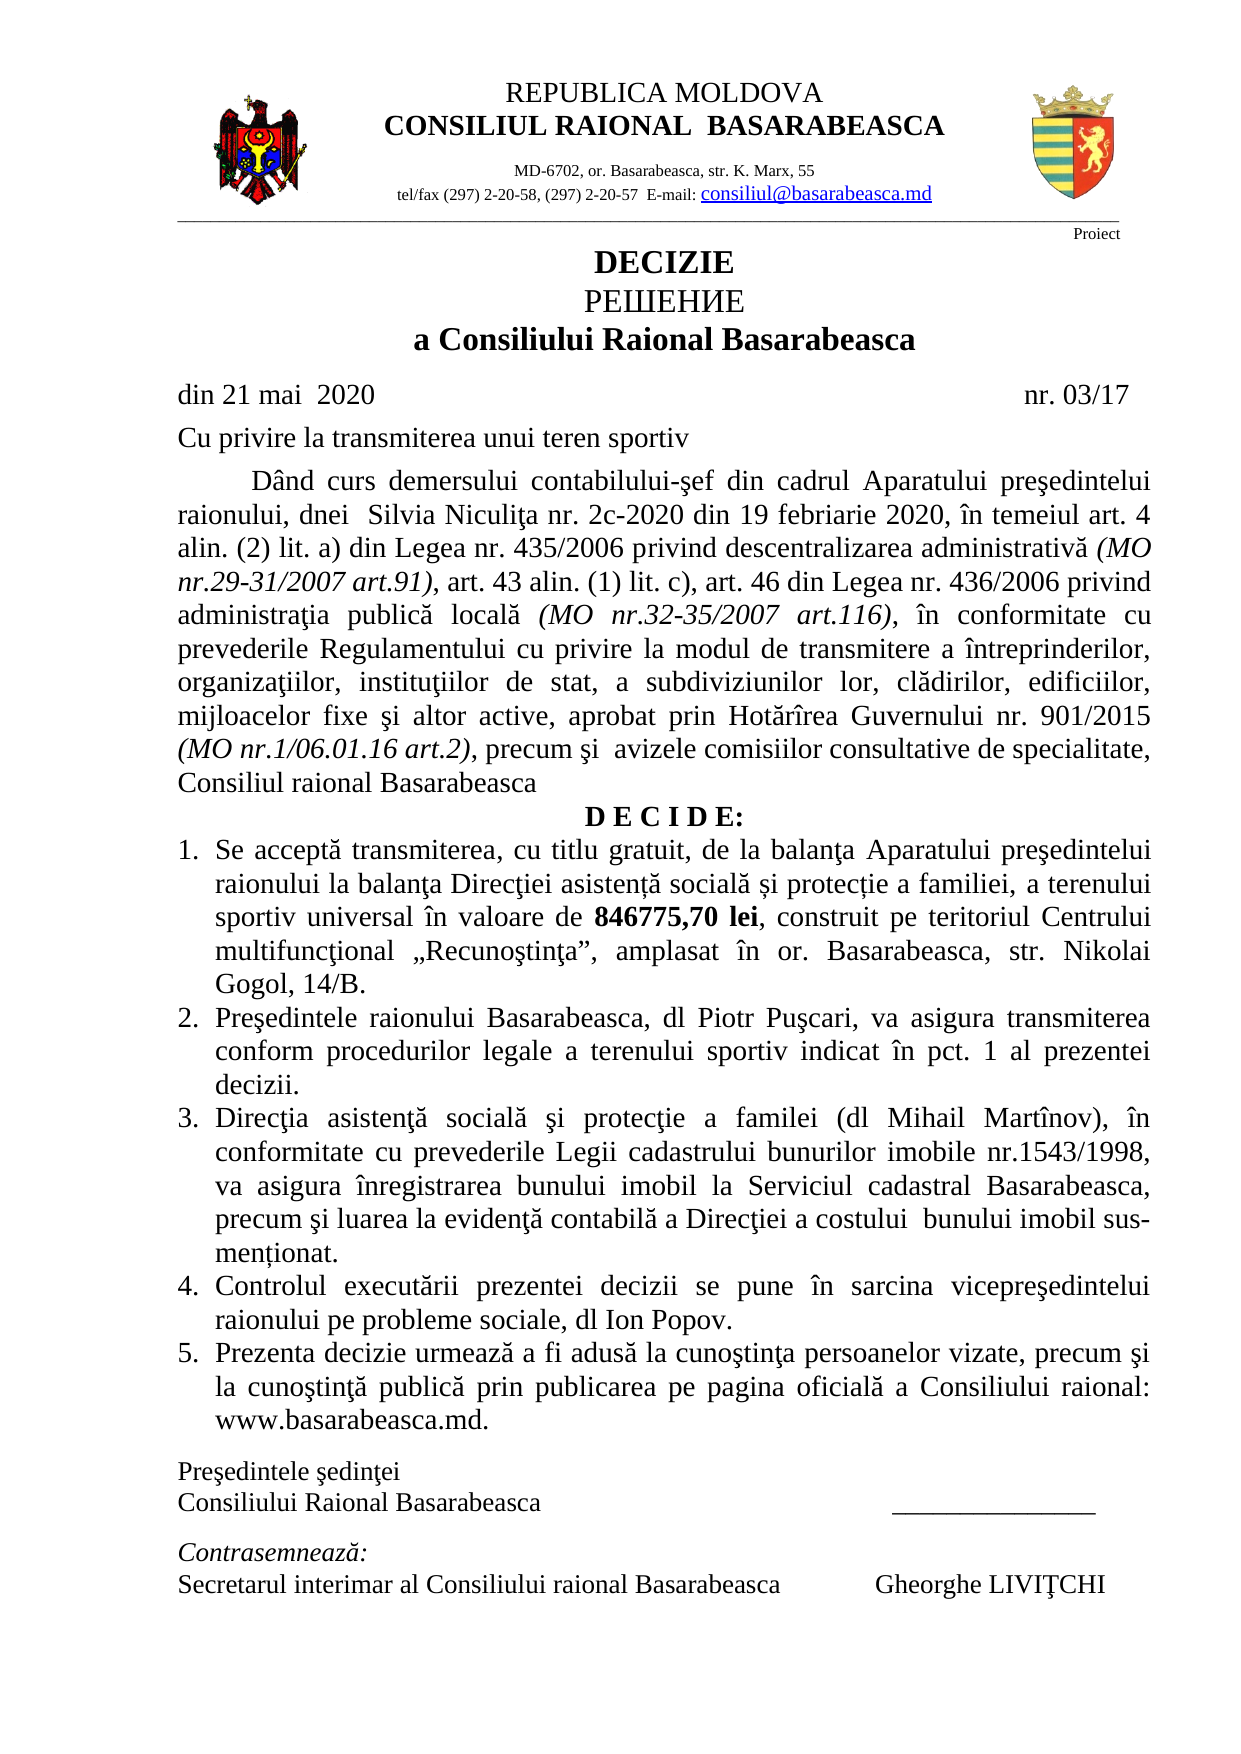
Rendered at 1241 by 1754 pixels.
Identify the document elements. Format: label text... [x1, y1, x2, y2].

text Dând curs demersului contabilului-şef din cadrul Aparatului preşedintelui raionului, dnei Silvia Niculiţa nr. 2c-2020 din 19 febriarie 2020, în temeiul art. 4 alin. (2) lit. a) din Legea nr. 435/2006 privind descentralizarea administrativă (MO nr.29-31/2007 art.91), art. 43 alin. (1) lit. c), art. 46 din Legea nr. 436/2006 privind administraţia publică locală (MO nr.32-35/2007 art.116), în conformitate cu prevederile Regulamentului cu privire la modul de transmitere a întreprinderilor, organizaţiilor, instituţiilor de stat, a subdiviziunilor lor, clădirilor, edificiilor, mijloacelor fixe şi altor active, aprobat prin Hotărîrea Guvernului nr. 901/2015 (MO nr.1/06.01.16 art.2), precum şi avizele comisiilor consultative de specialitate, Consiliul raional Basarabeasca [177, 463, 1152, 799]
list Controlul executării prezentei decizii se pune în sarcina vicepreşedintelui raionului pe probleme sociale, dl Ion Popov. [177, 1268, 1152, 1335]
text Secretarul interimar al Consiliului raional Basarabeasca Gheorghe LIVIŢCHI [177, 1568, 1152, 1599]
list Se acceptă transmiterea, cu titlu gratuit, de la balanţa Aparatului preşedintelui raionului la balanţa Direcţiei asistență socială și protecție a familiei, a terenului sportiv universal în valoare de 846775,70 lei, construit pe teritoriul Centrului multifuncţional „Recunoştinţa”, amplasat în or. Basarabeasca, str. Nikolai Gogol, 14/B. [177, 832, 1152, 1000]
text a Consiliului Raional Basarabeasca [177, 319, 1152, 358]
list Prezenta decizie urmează a fi adusă la cunoştinţa persoanelor vizate, precum şi la cunoştinţă publică prin publicarea pe pagina oficială a Consiliului raional: www.basarabeasca.md. [177, 1335, 1152, 1436]
text REPUBLICA MOLDOVA [177, 75, 1152, 108]
picture [177, 142, 323, 161]
text Contrasemnează: [177, 1537, 1152, 1568]
text MD-6702, or. Basarabeasca, str. K. Marx, 55 [177, 161, 1152, 180]
text Cu privire la transmiterea unui teren sportiv [177, 420, 1152, 454]
text Proiect [177, 224, 1152, 243]
text D E C I D E: [177, 799, 1152, 832]
text tel/fax (297) 2-20-58, (297) 2-20-57 E-mail: consiliul@basarabeasca.md [177, 180, 1152, 204]
text CONSILIUL RAIONAL BASARABEASCA [177, 108, 1152, 142]
text Preşedintele şedinţei [177, 1455, 1152, 1486]
list Preşedintele raionului Basarabeasca, dl Piotr Puşcari, va asigura transmiterea conform procedurilor legale a terenului sportiv indicat în pct. 1 al prezentei decizii. [177, 1000, 1152, 1101]
text DECIZIE [177, 243, 1152, 281]
list Direcţia asistenţă socială şi protecţie a familei (dl Mihail Martînov), în conformitate cu prevederile Legii cadastrului bunurilor imobile nr.1543/1998, va asigura înregistrarea bunului imobil la Serviciul cadastral Basarabeasca, precum şi luarea la evidenţă contabilă a Direcţiei a costului bunului imobil sus-menționat. [177, 1101, 1152, 1268]
text _________________________________________________________________________________________________________________ [177, 204, 1152, 224]
text Consiliului Raional Basarabeasca _______________ [177, 1486, 1152, 1517]
text РЕШЕНИЕ [177, 281, 1152, 319]
text din 21 mai 2020 nr. 03/17 [177, 377, 1152, 411]
